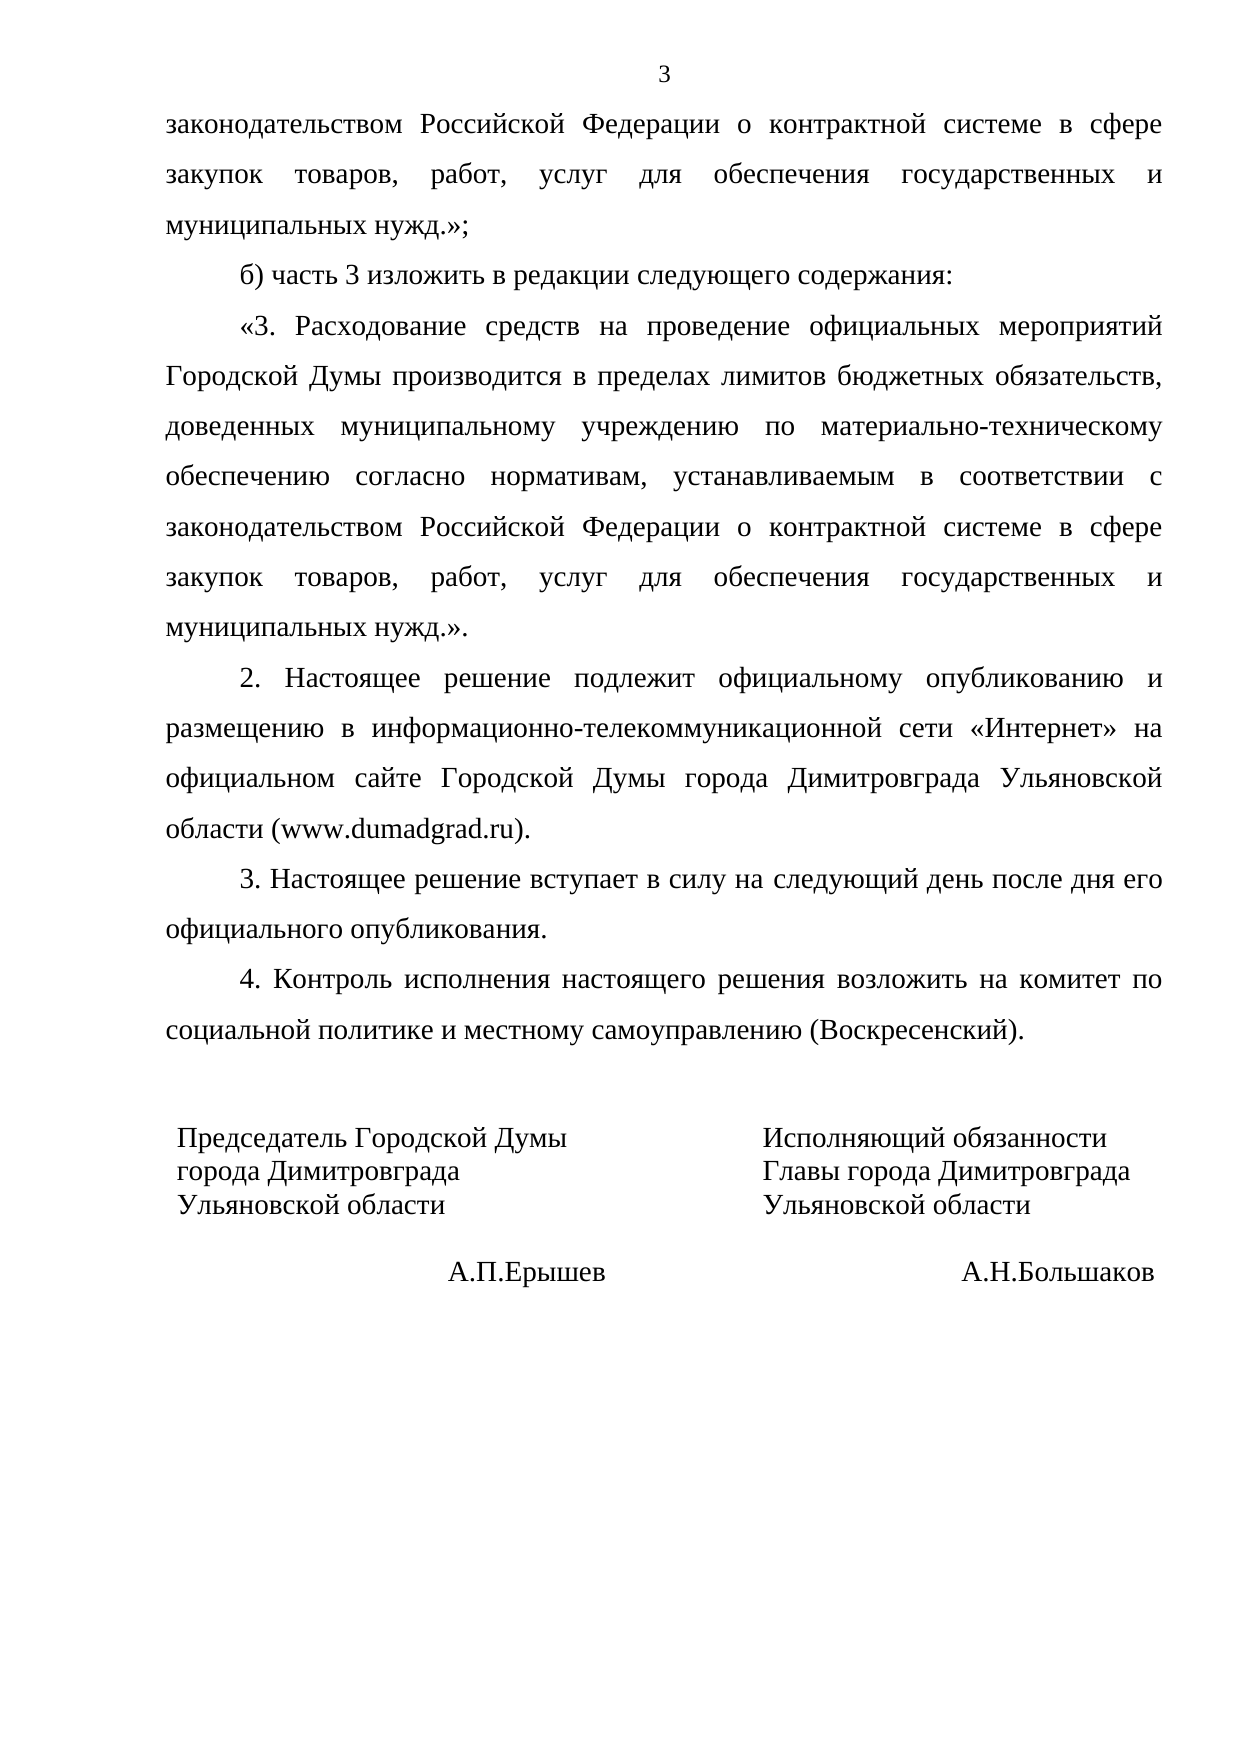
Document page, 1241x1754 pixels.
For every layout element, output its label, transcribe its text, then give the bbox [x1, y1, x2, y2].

text 3. Настоящее решение вступает в силу на следующий день после дня его официального опубликования. [165, 861, 1163, 945]
table_header Исполняющий обязанности Главы города Димитровграда Ульяновской области А.Н.Большаков [662, 1120, 1166, 1287]
text 4. Контроль исполнения настоящего решения возложить на комитет по социальной политике и местному самоуправлению (Воскресенский). [165, 962, 1163, 1046]
text «3. Расходование средств на проведение официальных мероприятий Городской Думы производится в пределах лимитов бюджетных обязательств, доведенных муниципальному учреждению по материально-техническому обеспечению согласно нормативам, устанавливаемым в соответствии с законодательством Российской Федерации о контрактной системе в сфере закупок товаров, работ, услуг для обеспечения государственных и муниципальных нужд.». [165, 308, 1163, 643]
table_header Председатель Городской Думы города Димитровграда Ульяновской области А.П.Ерышев [165, 1120, 662, 1287]
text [165, 106, 1163, 241]
text б) часть 3 изложить в редакции следующего содержания: [165, 257, 1163, 291]
text 2. Настоящее решение подлежит официальному опубликованию и размещению в информационно-телекоммуникационной сети «Интернет» на официальном сайте Городской Думы города Димитровграда Ульяновской области (www.dumadgrad.ru). [165, 660, 1163, 844]
